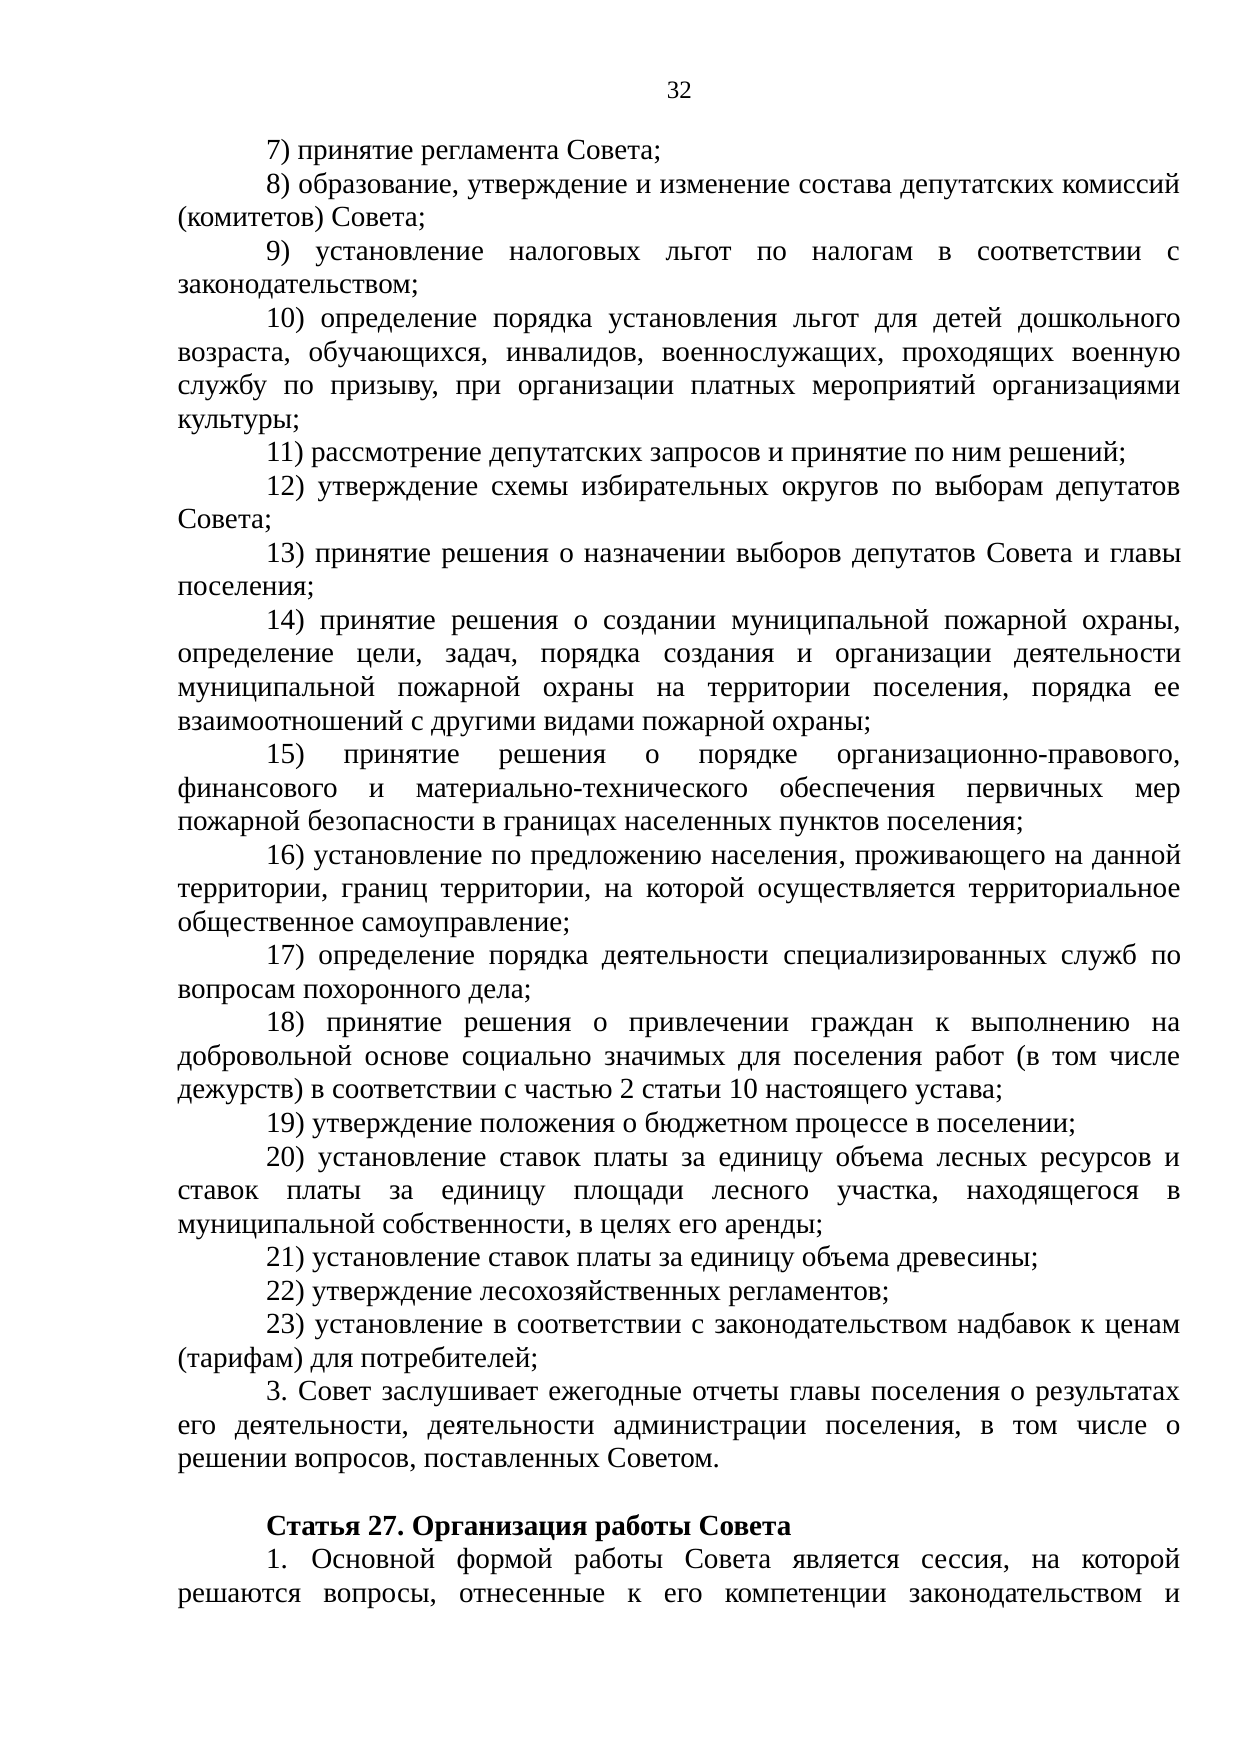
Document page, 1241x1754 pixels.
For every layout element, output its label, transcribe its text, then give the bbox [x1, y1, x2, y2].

text 13) принятие решения о назначении выборов депутатов Совета и главы поселения; [177, 535, 1181, 602]
text 3. Совет заслушивает ежегодные отчеты главы поселения о результатах его деятельности, деятельности администрации поселения, в том числе о решении вопросов, поставленных Советом. [177, 1373, 1181, 1474]
text 9) установление налоговых льгот по налогам в соответствии с законодательством; [177, 233, 1181, 300]
text 14) принятие решения о создании муниципальной пожарной охраны, определение цели, задач, порядка создания и организации деятельности муниципальной пожарной охраны на территории поселения, порядка ее взаимоотношений с другими видами пожарной охраны; [177, 602, 1181, 736]
text 19) утверждение положения о бюджетном процессе в поселении; [177, 1105, 1181, 1139]
text 10) определение порядка установления льгот для детей дошкольного возраста, обучающихся, инвалидов, военнослужащих, проходящих военную службу по призыву, при организации платных мероприятий организациями культуры; [177, 300, 1181, 434]
text 15) принятие решения о порядке организационно-правового, финансового и материально-технического обеспечения первичных мер пожарной безопасности в границах населенных пунктов поселения; [177, 736, 1181, 837]
text 18) принятие решения о привлечении граждан к выполнению на добровольной основе социально значимых для поселения работ (в том числе дежурств) в соответствии с частью 2 статьи 10 настоящего устава; [177, 1004, 1181, 1105]
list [177, 1541, 1181, 1608]
text 8) образование, утверждение и изменение состава депутатских комиссий (комитетов) Совета; [177, 166, 1181, 233]
text 21) установление ставок платы за единицу объема древесины; [177, 1239, 1181, 1273]
text 17) определение порядка деятельности специализированных служб по вопросам похоронного дела; [177, 937, 1181, 1004]
text 23) установление в соответствии с законодательством надбавок к ценам (тарифам) для потребителей; [177, 1306, 1181, 1373]
text 12) утверждение схемы избирательных округов по выборам депутатов Совета; [177, 468, 1181, 535]
text 22) утверждение лесохозяйственных регламентов; [177, 1273, 1181, 1306]
text 20) установление ставок платы за единицу объема лесных ресурсов и ставок платы за единицу площади лесного участка, находящегося в муниципальной собственности, в целях его аренды; [177, 1139, 1181, 1239]
text 16) установление по предложению населения, проживающего на данной территории, границ территории, на которой осуществляется территориальное общественное самоуправление; [177, 837, 1181, 937]
text 11) рассмотрение депутатских запросов и принятие по ним решений; [177, 434, 1181, 468]
text 7) принятие регламента Совета; [177, 132, 1181, 166]
text Статья 27. Организация работы Совета [177, 1508, 1181, 1541]
